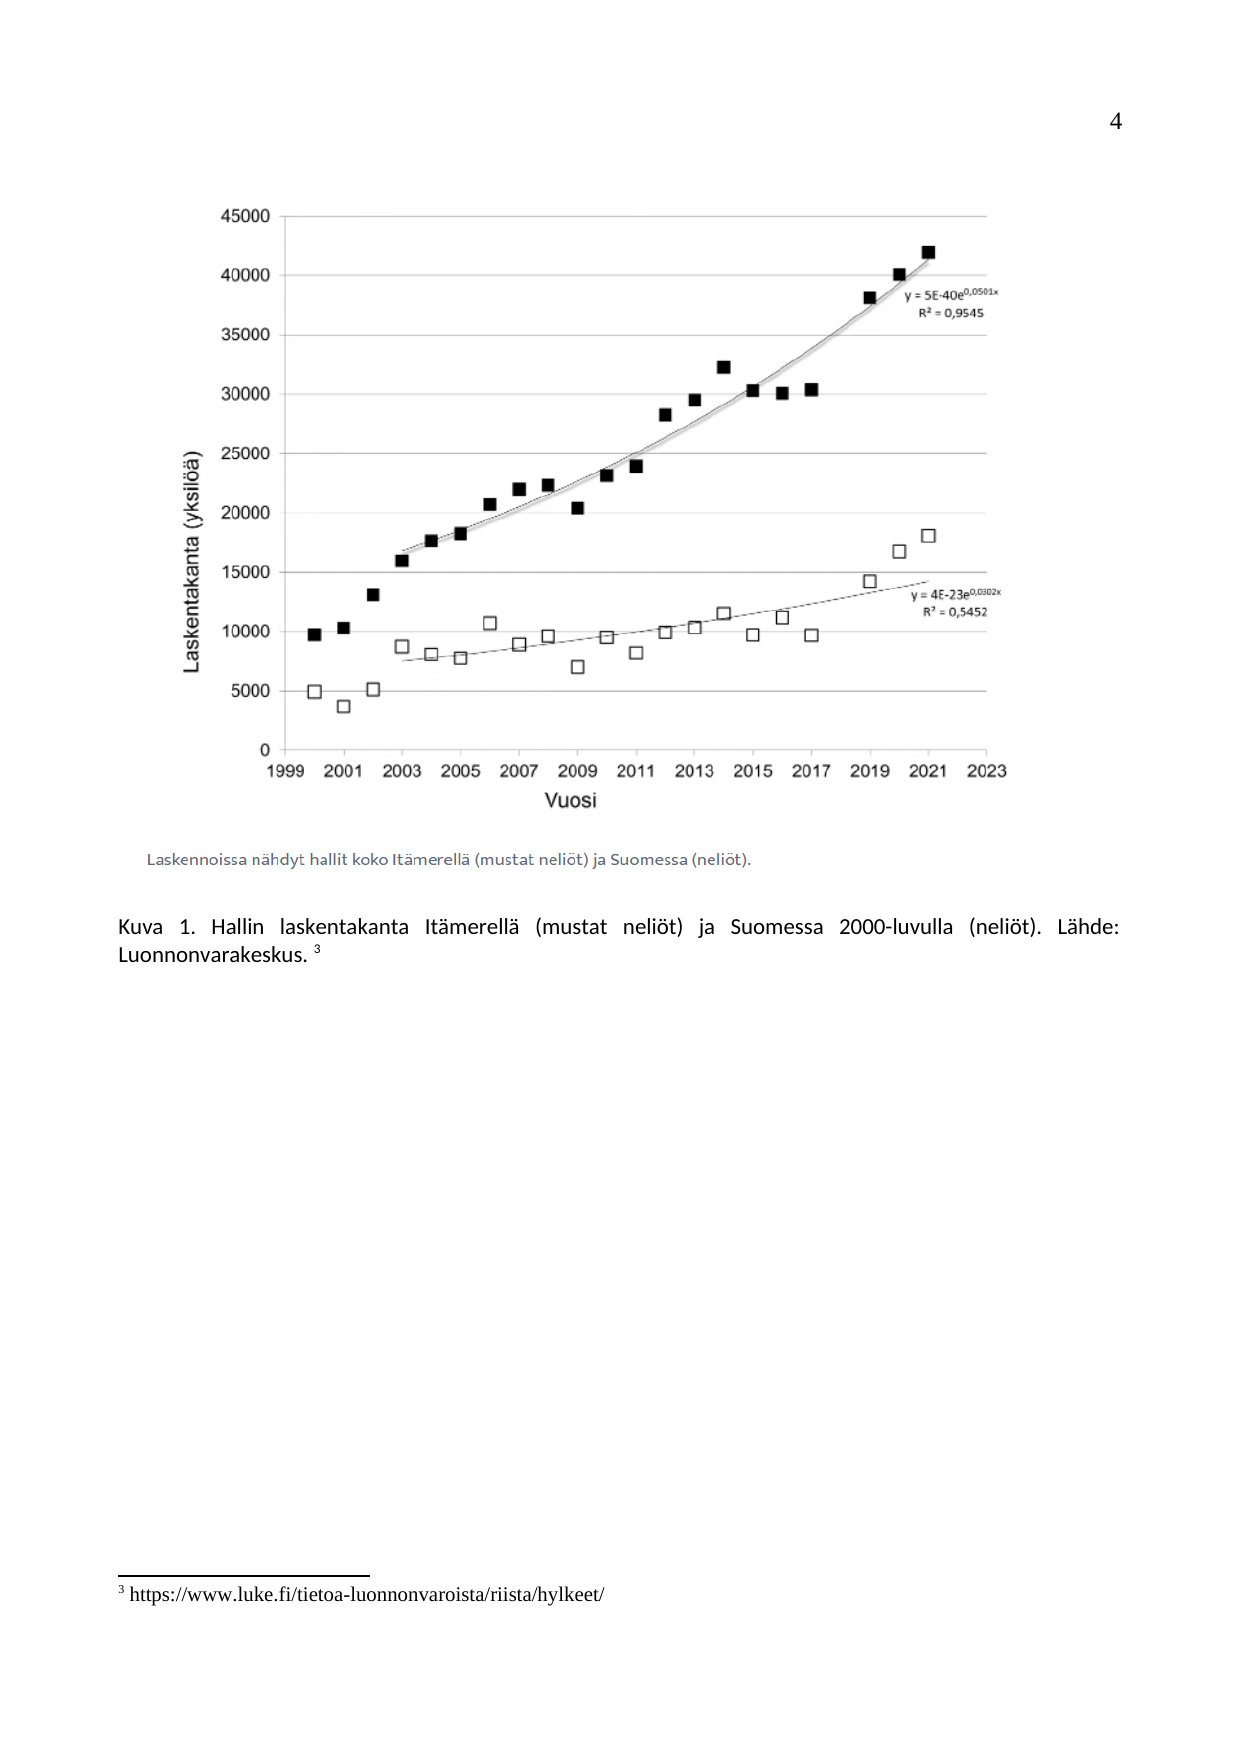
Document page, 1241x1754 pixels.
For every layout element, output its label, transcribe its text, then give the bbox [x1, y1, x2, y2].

picture [118, 177, 1123, 885]
text Kuva 1. Hallin laskentakanta Itämerellä (mustat neliöt) ja Suomessa 2000-luvulla (neliöt). Lähde: Luonnonvarakeskus. [118, 912, 1122, 968]
